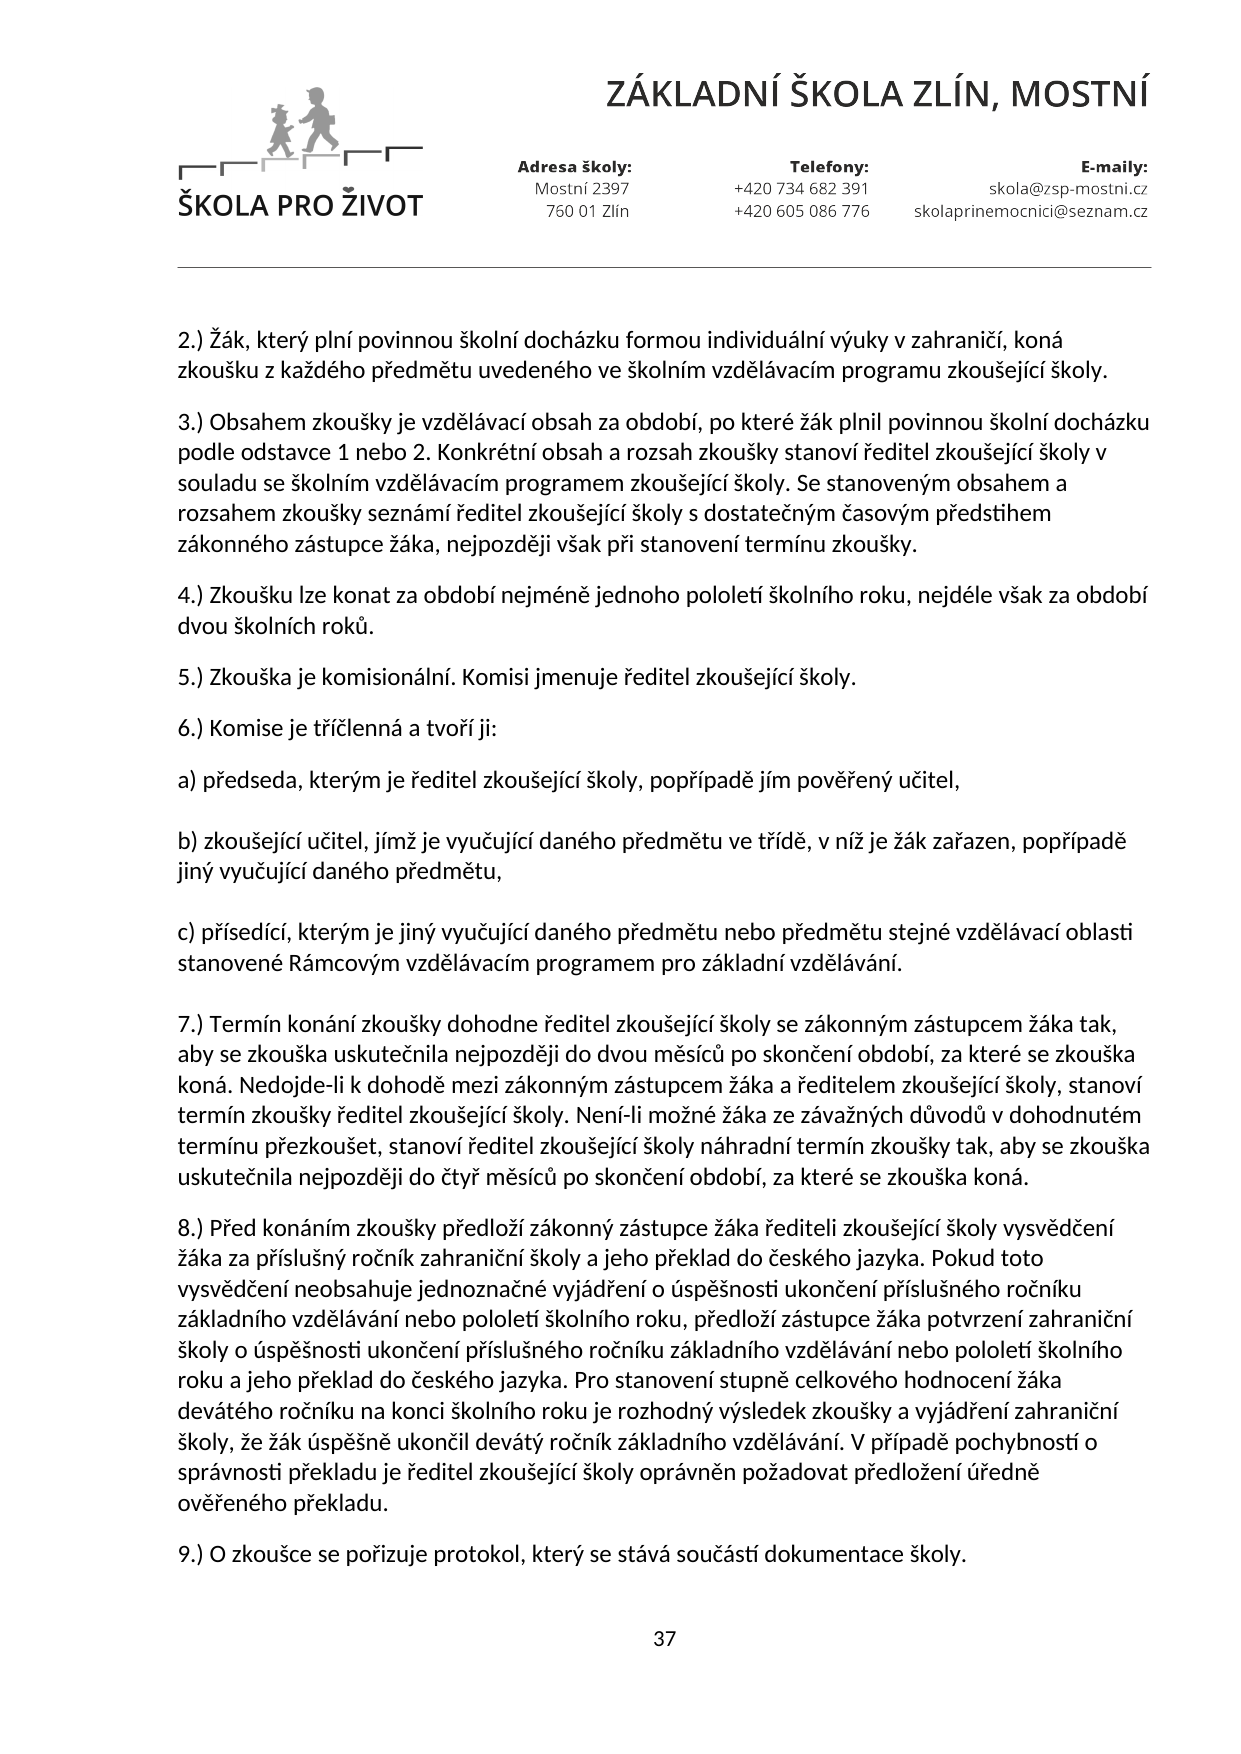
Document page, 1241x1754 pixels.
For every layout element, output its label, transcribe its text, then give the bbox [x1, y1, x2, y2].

text 2.) Žák, který plní povinnou školní docházku formou individuální výuky v zahraničí, koná zkoušku z každého předmětu uvedeného ve školním vzdělávacím programu zkoušející školy. [177, 324, 1152, 385]
text c) přísedící, kterým je jiný vyučující daného předmětu nebo předmětu stejné vzdělávací oblasti stanovené Rámcovým vzdělávacím programem pro základní vzdělávání. [177, 916, 1152, 977]
text 6.) Komise je tříčlenná a tvoří ji: [177, 712, 1152, 743]
text 9.) O zkoušce se pořizuje protokol, který se stává součástí dokumentace školy. [177, 1538, 1152, 1568]
text 3.) Obsahem zkoušky je vzdělávací obsah za období, po které žák plnil povinnou školní docházku podle odstavce 1 nebo 2. Konkrétní obsah a rozsah zkoušky stanoví ředitel zkoušející školy v souladu se školním vzdělávacím programem zkoušející školy. Se stanoveným obsahem a rozsahem zkoušky seznámí ředitel zkoušející školy s dostatečným časovým předstihem zákonného zástupce žáka, nejpozději však při stanovení termínu zkoušky. [177, 406, 1152, 558]
text a) předseda, kterým je ředitel zkoušející školy, popřípadě jím pověřený učitel, [177, 764, 1152, 794]
text 5.) Zkouška je komisionální. Komisi jmenuje ředitel zkoušející školy. [177, 661, 1152, 692]
text 8.) Před konáním zkoušky předloží zákonný zástupce žáka řediteli zkoušející školy vysvědčení žáka za příslušný ročník zahraniční školy a jeho překlad do českého jazyka. Pokud toto vysvědčení neobsahuje jednoznačné vyjádření o úspěšnosti ukončení příslušného ročníku základního vzdělávání nebo pololetí školního roku, předloží zástupce žáka potvrzení zahraniční školy o úspěšnosti ukončení příslušného ročníku základního vzdělávání nebo pololetí školního roku a jeho překlad do českého jazyka. Pro stanovení stupně celkového hodnocení žáka devátého ročníku na konci školního roku je rozhodný výsledek zkoušky a vyjádření zahraniční školy, že žák úspěšně ukončil devátý ročník základního vzdělávání. V případě pochybností o správnosti překladu je ředitel zkoušející školy oprávněn požadovat předložení úředně ověřeného překladu. [177, 1212, 1152, 1517]
text 4.) Zkoušku lze konat za období nejméně jednoho pololetí školního roku, nejdéle však za období dvou školních roků. [177, 579, 1152, 640]
text 7.) Termín konání zkoušky dohodne ředitel zkoušející školy se zákonným zástupcem žáka tak, aby se zkouška uskutečnila nejpozději do dvou měsíců po skončení období, za které se zkouška koná. Nedojde-li k dohodě mezi zákonným zástupcem žáka a ředitelem zkoušející školy, stanoví termín zkoušky ředitel zkoušející školy. Není-li možné žáka ze závažných důvodů v dohodnutém termínu přezkoušet, stanoví ředitel zkoušející školy náhradní termín zkoušky tak, aby se zkouška uskutečnila nejpozději do čtyř měsíců po skončení období, za které se zkouška koná. [177, 1008, 1152, 1191]
picture [177, 73, 1152, 268]
text b) zkoušející učitel, jímž je vyučující daného předmětu ve třídě, v níž je žák zařazen, popřípadě jiný vyučující daného předmětu, [177, 825, 1152, 886]
